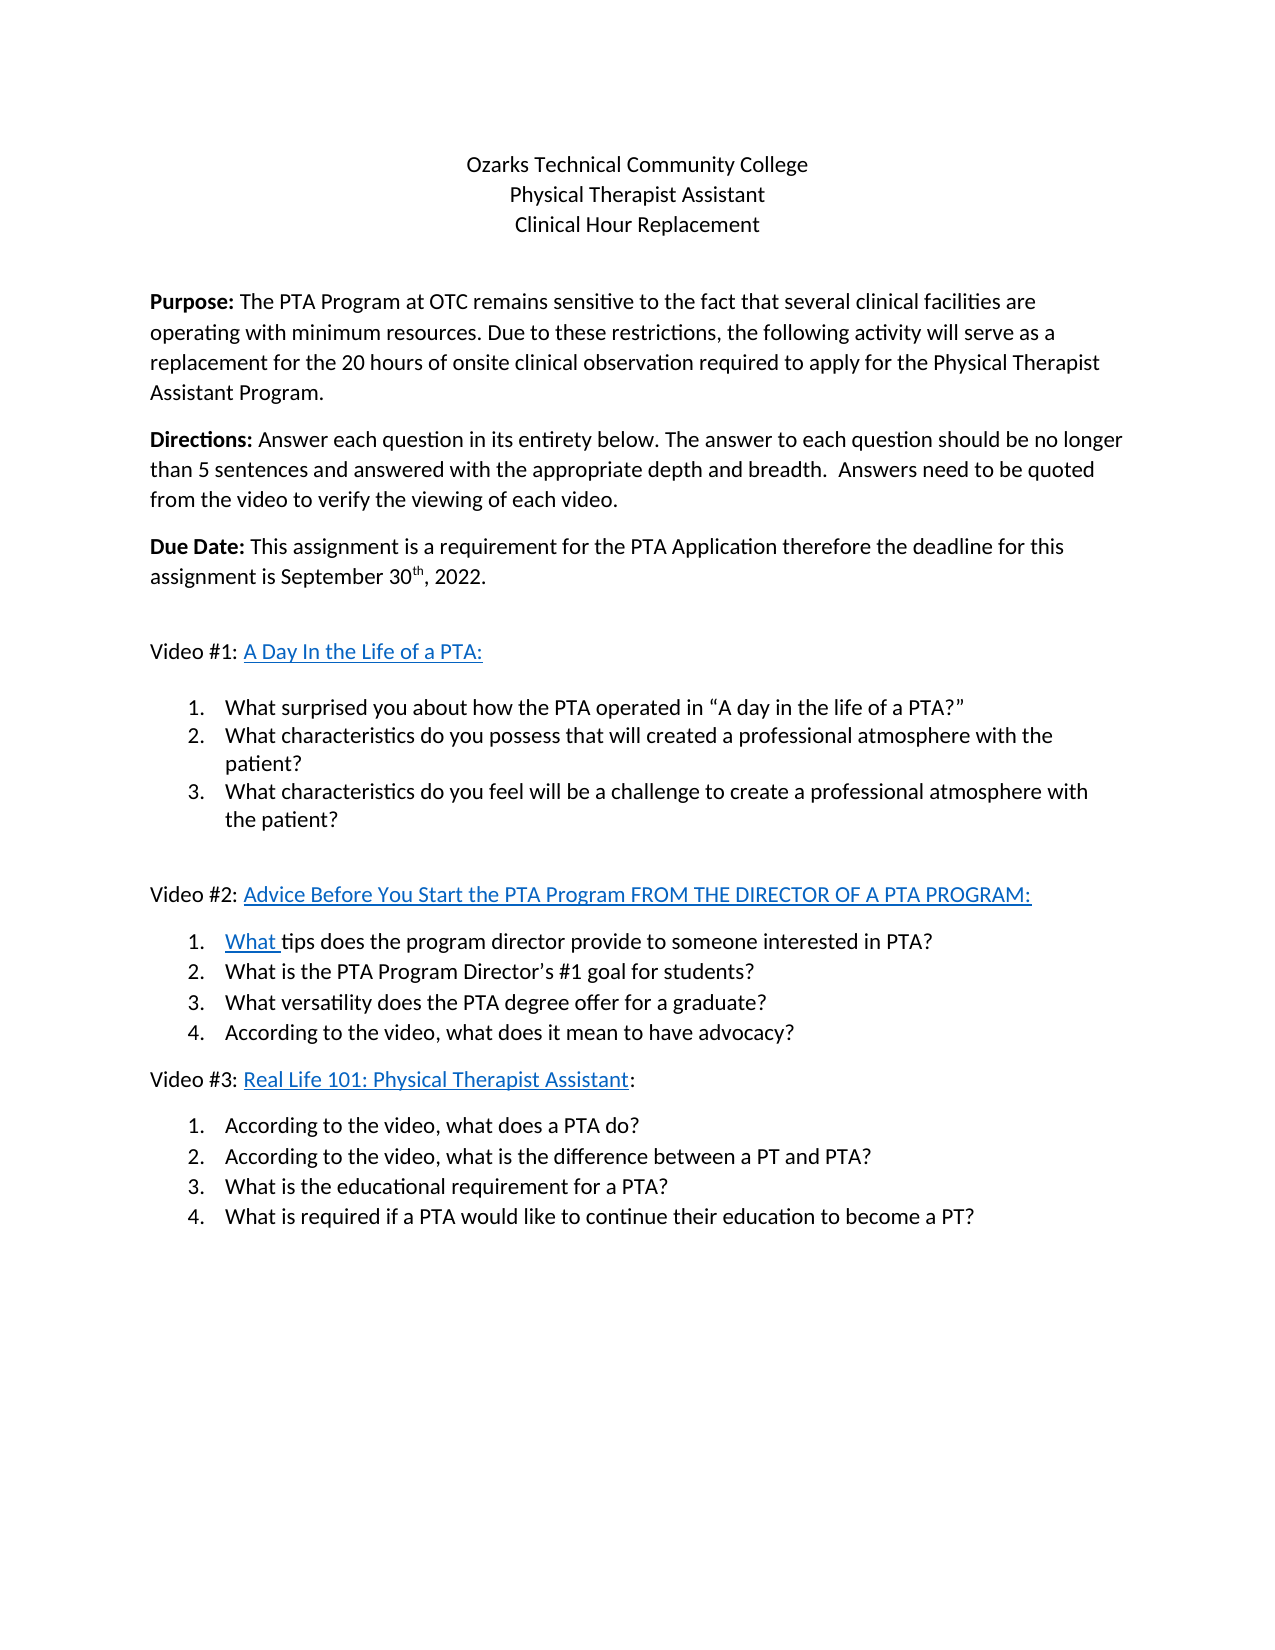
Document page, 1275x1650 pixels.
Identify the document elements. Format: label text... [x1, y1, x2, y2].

list What is the educational requirement for a PTA? [187, 1172, 1125, 1200]
list What characteristics do you possess that will created a professional atmosphere with the patient? [187, 721, 1125, 777]
text Ozarks Technical Community College [150, 150, 1125, 178]
text Physical Therapist Assistant [150, 180, 1125, 208]
list According to the video, what does it mean to have advocacy? [187, 1018, 1125, 1046]
list What tips does the program director provide to someone interested in PTA? [187, 927, 1125, 955]
list According to the video, what is the difference between a PT and PTA? [187, 1142, 1125, 1170]
list What versatility does the PTA degree offer for a graduate? [187, 988, 1125, 1016]
list What is the PTA Program Director’s #1 goal for students? [187, 957, 1125, 986]
text Clinical Hour Replacement [150, 210, 1125, 238]
text Video #3: Real Life 101: Physical Therapist Assistant: [150, 1065, 1125, 1093]
list What is required if a PTA would like to continue their education to become a PT? [187, 1202, 1125, 1230]
text Due Date: This assignment is a requirement for the PTA Application therefore the deadline for this assignment is September 30th, 2022. [150, 532, 1125, 591]
list According to the video, what does a PTA do? [187, 1112, 1125, 1140]
list What surprised you about how the PTA operated in “A day in the life of a PTA?” [187, 693, 1125, 721]
list What characteristics do you feel will be a challenge to create a professional atmosphere with the patient? [187, 777, 1125, 833]
text Directions: Answer each question in its entirety below. The answer to each question should be no longer than 5 sentences and answered with the appropriate depth and breadth. Answers need to be quoted from the video to verify the viewing of each video. [150, 425, 1125, 513]
text Purpose: The PTA Program at OTC remains sensitive to the fact that several clinical facilities are operating with minimum resources. Due to these restrictions, the following activity will serve as a replacement for the 20 hours of onsite clinical observation required to apply for the Physical Therapist Assistant Program. [150, 287, 1125, 406]
text Video #2: Advice Before You Start the PTA Program FROM THE DIRECTOR OF A PTA PROGRAM: [150, 880, 1125, 908]
text Video #1: A Day In the Life of a PTA: [150, 637, 1125, 665]
